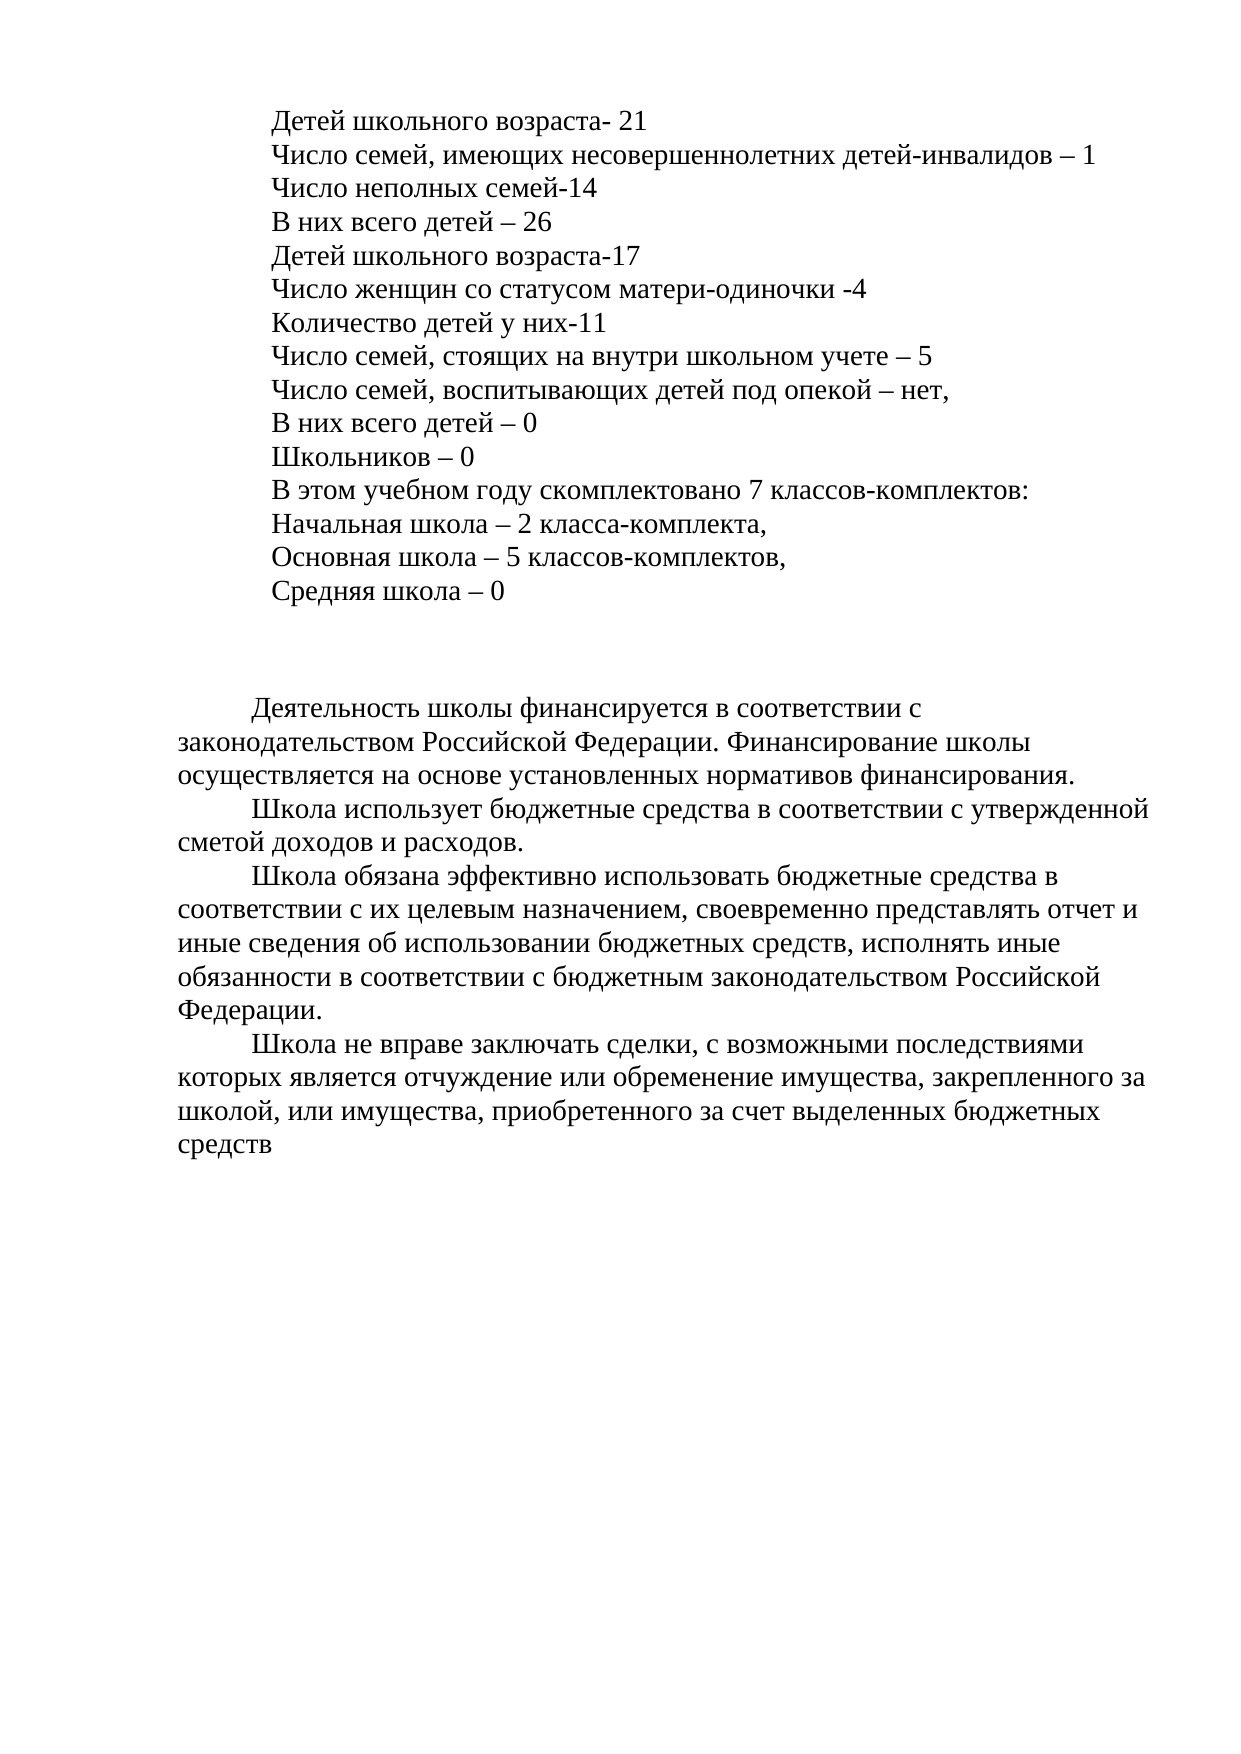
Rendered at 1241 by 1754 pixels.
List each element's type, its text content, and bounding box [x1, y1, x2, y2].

text Школа обязана эффективно использовать бюджетные средства в соответствии с их целевым назначением, своевременно представлять отчет и иные сведения об использовании бюджетных средств, исполнять иные обязанности в соответствии с бюджетным законодательством Российской Федерации. [177, 858, 1152, 1026]
text Число женщин со статусом матери-одиночки -4 [177, 271, 1152, 305]
text Детей школьного возраста-17 [177, 238, 1152, 271]
text Число семей, воспитывающих детей под опекой – нет, [177, 372, 1152, 405]
text Детей школьного возраста- 21 [177, 103, 1152, 137]
text Школа не вправе заключать сделки, с возможными последствиями которых является отчуждение или обременение имущества, закрепленного за школой, или имущества, приобретенного за счет выделенных бюджетных средств [177, 1026, 1152, 1160]
text В них всего детей – 0 [177, 405, 1152, 439]
text В этом учебном году скомплектовано 7 классов-комплектов: [177, 472, 1152, 506]
text Средняя школа – 0 [177, 573, 1152, 607]
text В них всего детей – 26 [177, 204, 1152, 238]
text Число неполных семей-14 [177, 171, 1152, 204]
text Начальная школа – 2 класса-комплекта, [177, 506, 1152, 539]
text Школьников – 0 [177, 439, 1152, 472]
text Количество детей у них-11 [177, 305, 1152, 338]
text Деятельность школы финансируется в соответствии с законодательством Российской Федерации. Финансирование школы осуществляется на основе установленных нормативов финансирования. [177, 690, 1152, 791]
text Число семей, стоящих на внутри школьном учете – 5 [177, 338, 1152, 372]
text Основная школа – 5 классов-комплектов, [177, 539, 1152, 573]
text Школа использует бюджетные средства в соответствии с утвержденной сметой доходов и расходов. [177, 791, 1152, 858]
text Число семей, имеющих несовершеннолетних детей-инвалидов – 1 [177, 137, 1152, 171]
